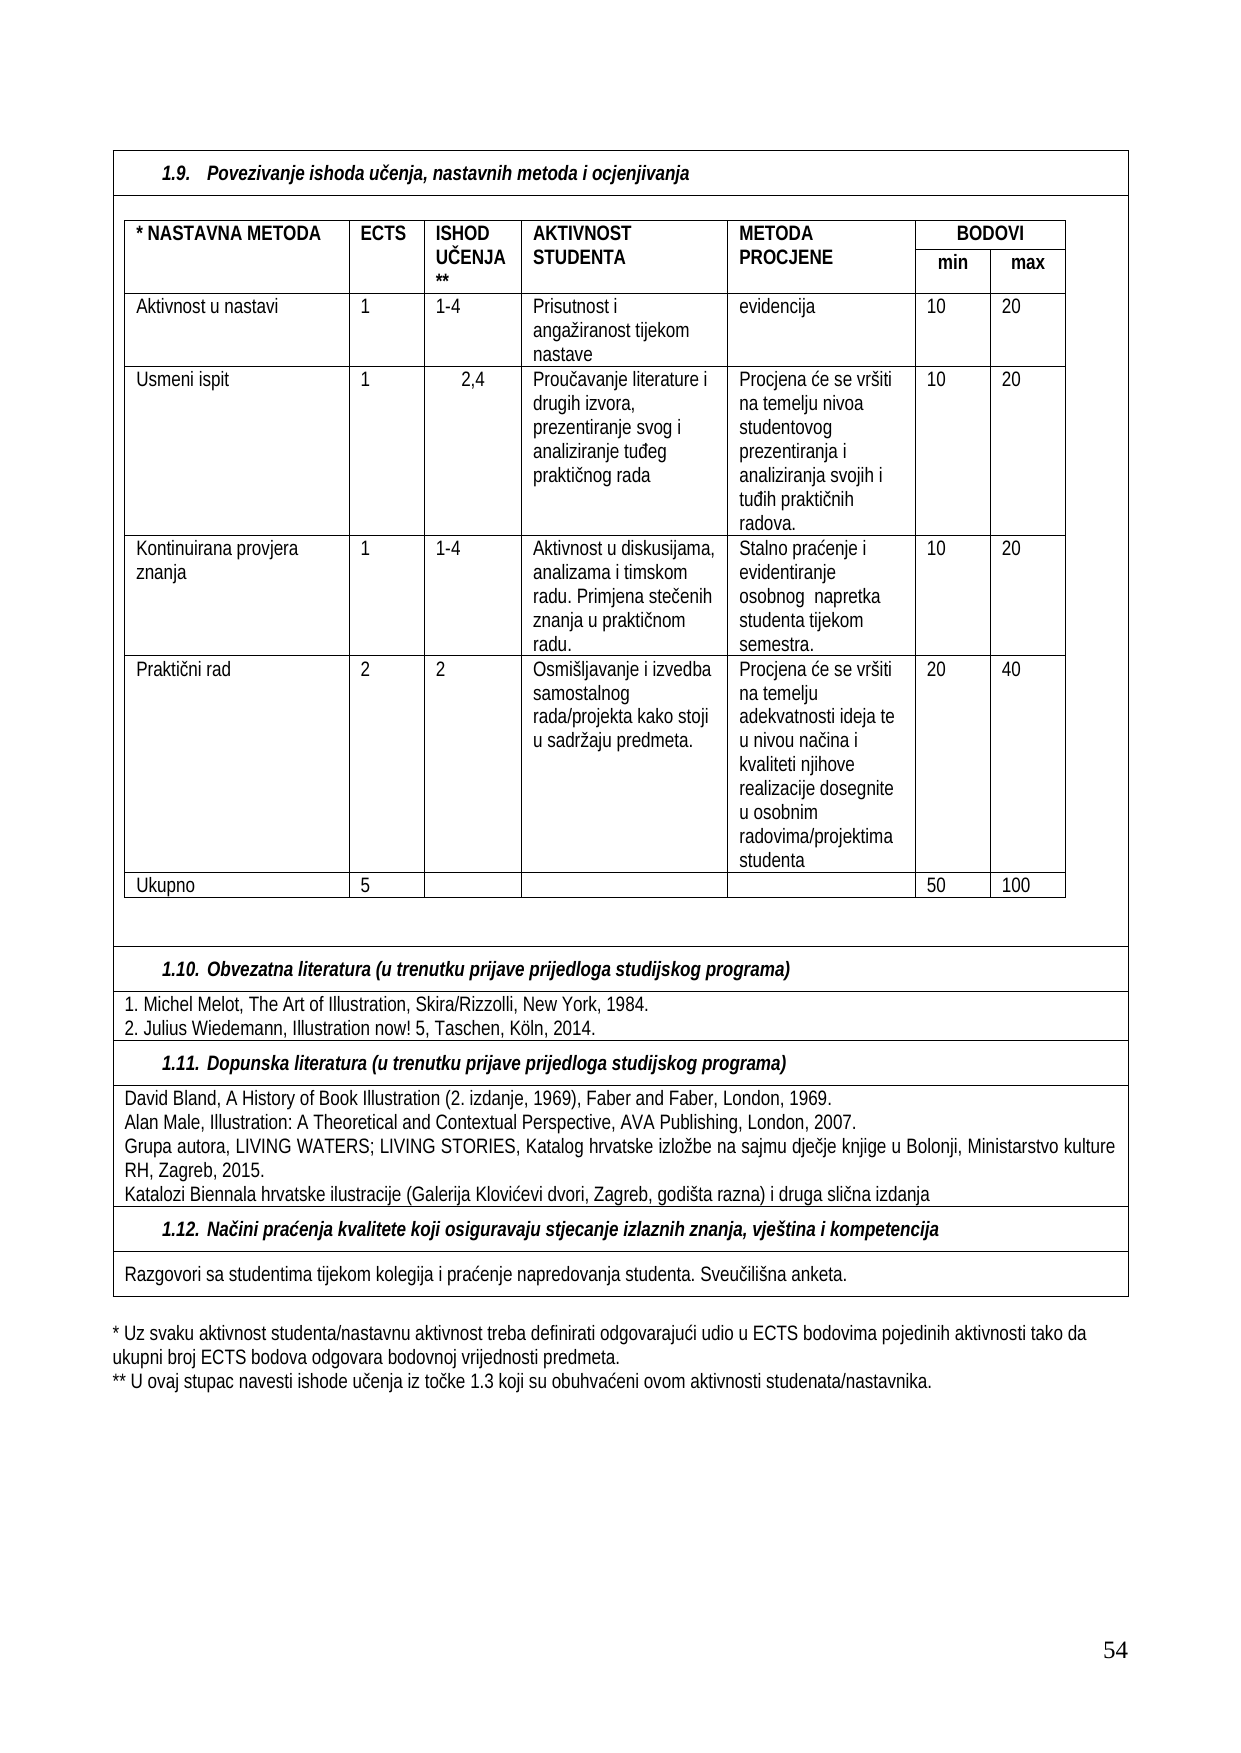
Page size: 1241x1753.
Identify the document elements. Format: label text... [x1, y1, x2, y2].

table_cell David Bland, A History of Book Illustration (2. izdanje, 1969), Faber and Faber, London, 1969. Alan Male, Illustration: A Theoretical and Contextual Perspective, AVA Publishing, London, 2007. Grupa autora, LIVING WATERS; LIVING STORIES, Katalog hrvatske izložbe na sajmu dječje knjige u Bolonji, Ministarstvo kulture RH, Zagreb, 2015. Katalozi Biennala hrvatske ilustracije (Galerija Klovićevi dvori, Zagreb, godišta razna) i druga slična izdanja [114, 1086, 1128, 1206]
table_cell Povezivanje ishoda učenja, nastavnih metoda i ocjenjivanja [114, 151, 1128, 195]
text ** U ovaj stupac navesti ishode učenja iz točke 1.3 koji su obuhvaćeni ovom aktivnosti studenata/nastavnika. [112, 1369, 1128, 1393]
table_cell [114, 196, 1128, 946]
table_cell Načini praćenja kvalitete koji osiguravaju stjecanje izlaznih znanja, vještina i kompetencija [114, 1207, 1128, 1251]
table_cell Obvezatna literatura (u trenutku prijave prijedloga studijskog programa) [114, 947, 1128, 991]
text * Uz svaku aktivnost studenta/nastavnu aktivnost treba definirati odgovarajući udio u ECTS bodovima pojedinih aktivnosti tako da ukupni broj ECTS bodova odgovara bodovnoj vrijednosti predmeta. [112, 1321, 1128, 1369]
table_cell 1. Michel Melot, The Art of Illustration, Skira/Rizzolli, New York, 1984. 2. Julius Wiedemann, Illustration now! 5, Taschen, Köln, 2014. [114, 992, 1128, 1040]
table_cell Dopunska literatura (u trenutku prijave prijedloga studijskog programa) [114, 1041, 1128, 1085]
table_cell Razgovori sa studentima tijekom kolegija i praćenje napredovanja studenta. Sveučilišna anketa. [114, 1252, 1128, 1296]
